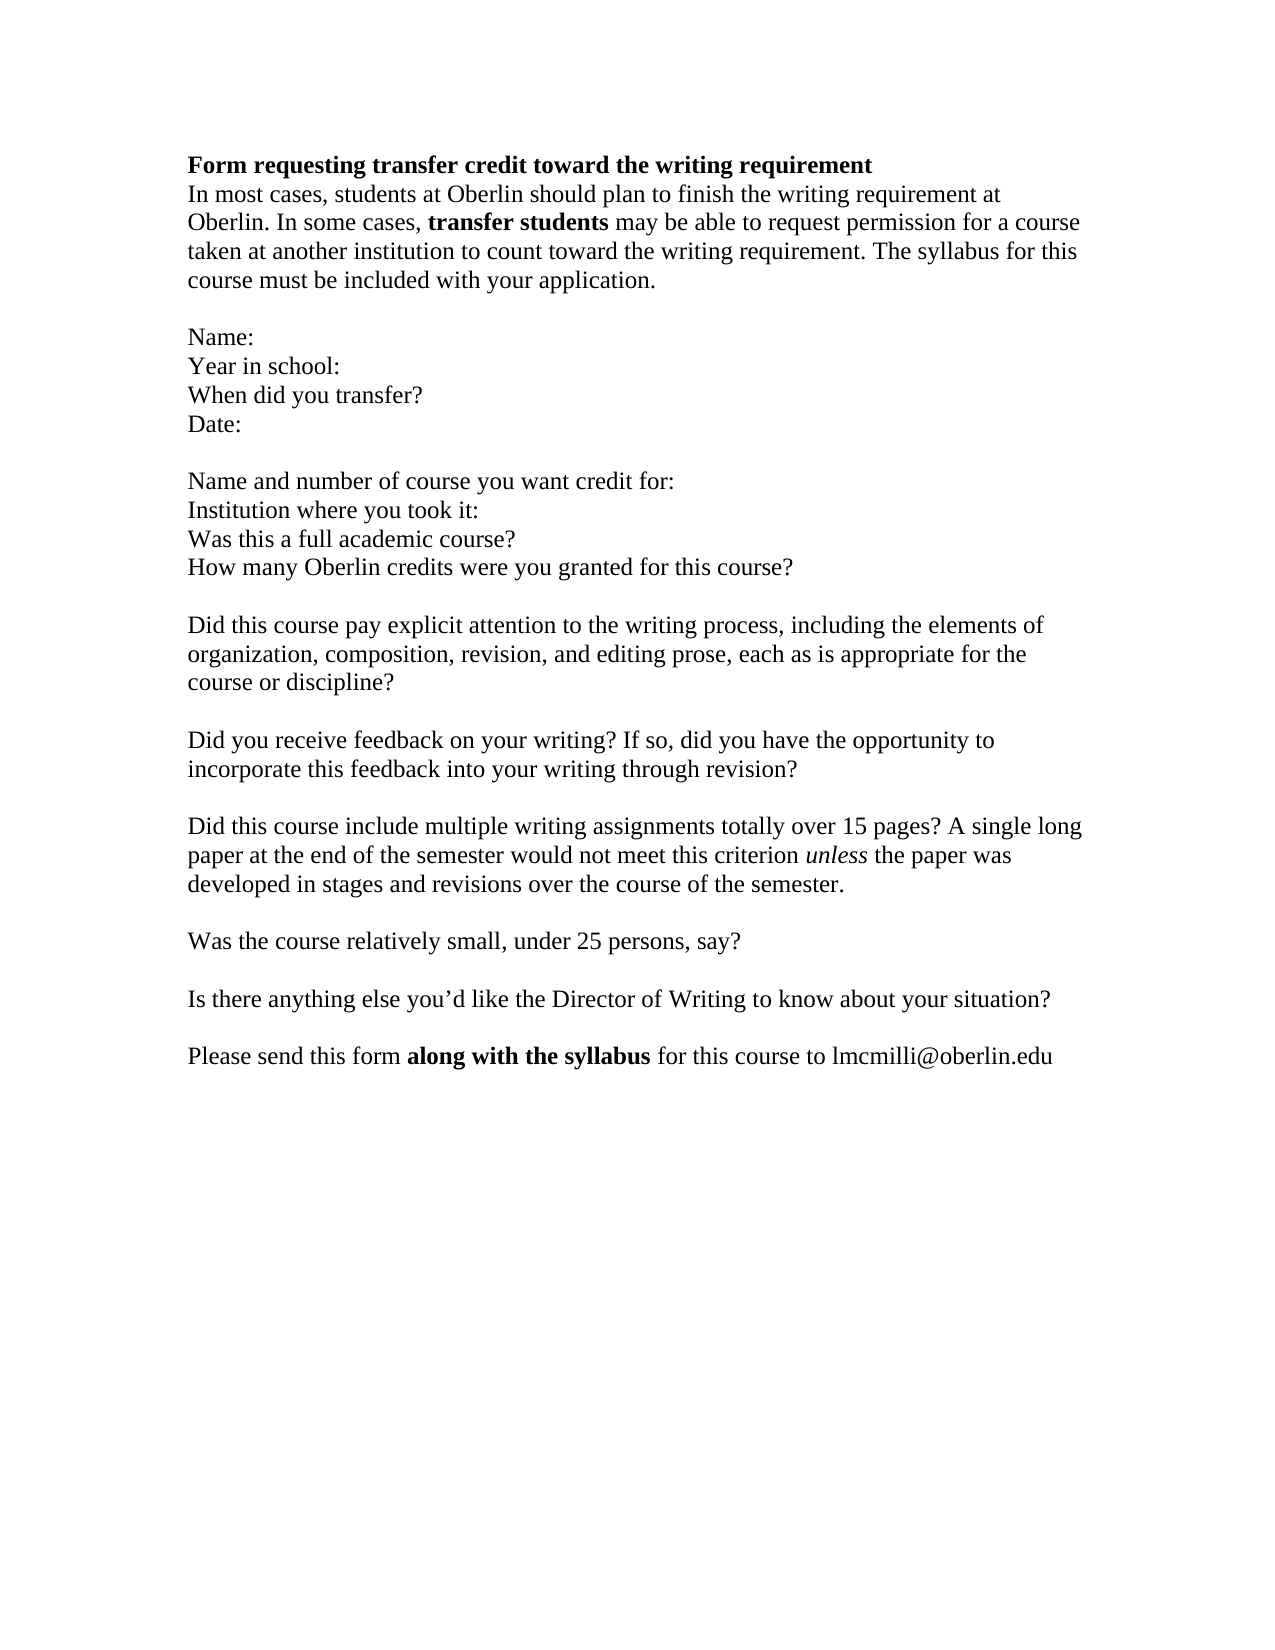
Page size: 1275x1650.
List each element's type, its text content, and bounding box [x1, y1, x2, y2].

text In most cases, students at Oberlin should plan to finish the writing requirement at Oberlin. In some cases, transfer students may be able to request permission for a course taken at another institution to count toward the writing requirement. The syllabus for this course must be included with your application. [187, 179, 1087, 294]
text Did this course include multiple writing assignments totally over 15 pages? A single long paper at the end of the semester would not meet this criterion unless the paper was developed in stages and revisions over the course of the semester. [187, 811, 1087, 897]
text Institution where you took it: [187, 495, 1087, 524]
text Was the course relatively small, under 25 persons, say? [187, 926, 1087, 955]
text Did this course pay explicit attention to the writing process, including the elements of organization, composition, revision, and editing prose, each as is appropriate for the course or discipline? [187, 610, 1087, 696]
text Is there anything else you’d like the Director of Writing to know about your situation? [187, 984, 1087, 1012]
text Form requesting transfer credit toward the writing requirement [187, 150, 1087, 179]
text When did you transfer? [187, 380, 1087, 409]
text Was this a full academic course? [187, 524, 1087, 552]
text Name: [187, 322, 1087, 351]
text How many Oberlin credits were you granted for this course? [187, 552, 1087, 581]
text Name and number of course you want credit for: [187, 466, 1087, 495]
text Please send this form along with the syllabus for this course to lmcmilli@oberlin.edu [187, 1041, 1087, 1070]
text Did you receive feedback on your writing? If so, did you have the opportunity to incorporate this feedback into your writing through revision? [187, 725, 1087, 782]
text Date: [187, 409, 1087, 437]
text Year in school: [187, 351, 1087, 380]
